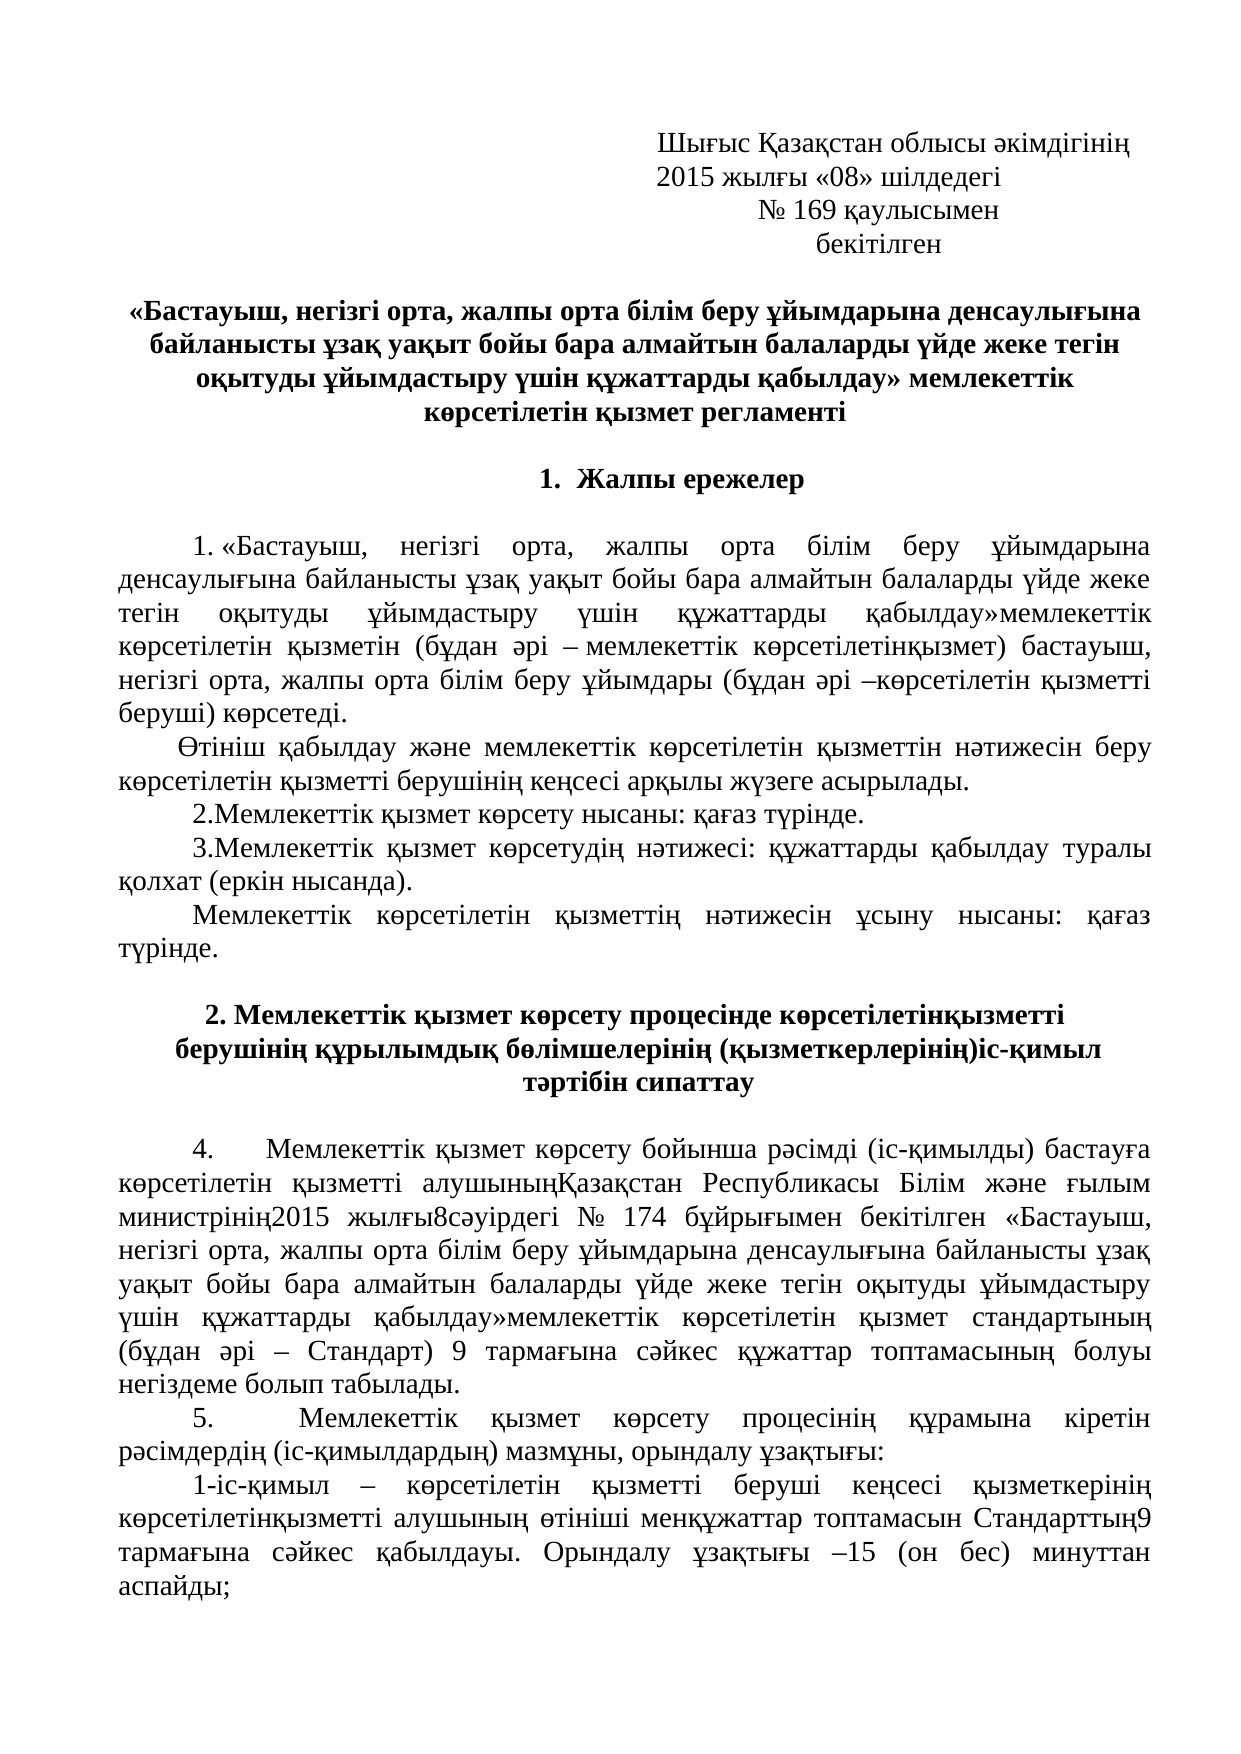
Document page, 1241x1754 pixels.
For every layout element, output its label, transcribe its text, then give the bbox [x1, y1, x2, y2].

text 2015 жылғы «08» шілдедегі [591, 159, 1152, 192]
text тәртібін сипаттау [118, 1064, 1152, 1098]
text 2.Мемлекеттік қызмет көрсету нысаны: қағаз түрінде. [118, 796, 1152, 830]
text берушінің құрылымдық бөлімшелерінің (қызметкерлерінің)іс-қимыл [118, 1031, 1152, 1064]
list Мемлекеттік қызмет көрсету бойынша рәсімді (іс-қимылды) бастауға көрсетілетін қызметті алушыныңҚазақстан Республикасы Білім және ғылым министрінің2015 жылғы8сәуірдегі № 174 бұйрығымен бекітілген «Бастауыш, негізгі орта, жалпы орта білім беру ұйымдарына денсаулығына байланысты ұзақ уақыт бойы бара алмайтын балаларды үйде жеке тегін оқытуды ұйымдастыру үшін құжаттарды қабылдау»мемлекеттік көрсетілетін қызмет стандартының (бұдан әрі – Стандарт) 9 тармағына сәйкес құжаттар топтамасының болуы негіздеме болып табылады. [118, 1132, 1152, 1400]
list Жалпы ережелер [192, 461, 1152, 494]
text 1-іс-қимыл – көрсетілетін қызметті беруші кеңсесі қызметкерінің көрсетілетінқызметті алушының өтініші менқұжаттар топтамасын Стандарттың9 тармағына сәйкес қабылдауы. Орындалу ұзақтығы –15 (он бес) минуттан аспайды; [118, 1467, 1152, 1601]
list Мемлекеттік қызмет көрсету процесінің құрамына кіретін рәсімдердің (іс-қимылдардың) мазмұны, орындалу ұзақтығы: [118, 1400, 1152, 1467]
text 3.Мемлекеттік қызмет көрсетудің нәтижесі: құжаттарды қабылдау туралы қолхат (еркін нысанда). [118, 830, 1152, 897]
list 1. «Бастауыш, негізгі орта, жалпы орта білім беру ұйымдарына денсаулығына байланысты ұзақ уақыт бойы бара алмайтын балаларды үйде жеке тегін оқытуды ұйымдастыру үшін құжаттарды қабылдау»мемлекеттік көрсетілетін қызметін (бұдан әрі – мемлекеттік көрсетілетінқызмет) бастауыш, негізгі орта, жалпы орта білім беру ұйымдары (бұдан әрі –көрсетілетін қызметті беруші) көрсетеді. [118, 528, 1152, 729]
text Шығыс Қазақстан облысы әкімдігінің [635, 125, 1152, 159]
text 2. Мемлекеттік қызмет көрсету процесінде көрсетілетінқызметті [118, 997, 1152, 1031]
text Өтініш қабылдау және мемлекеттік көрсетілетін қызметтін нәтижесін беру көрсетілетін қызметті берушінің кеңсесі арқылы жүзеге асырылады. [118, 729, 1152, 796]
text «Бастауыш, негізгі орта, жалпы орта білім беру ұйымдарына денсаулығына байланысты ұзақ уақыт бойы бара алмайтын балаларды үйде жеке тегін оқытуды ұйымдастыру үшін құжаттарды қабылдау» мемлекеттік көрсетілетін қызмет регламенті [118, 293, 1152, 427]
text № 169 қаулысымен бекітілген [605, 192, 1152, 259]
text Мемлекеттік көрсетілетін қызметтің нәтижесін ұсыну нысаны: қағаз түрінде. [118, 897, 1152, 964]
